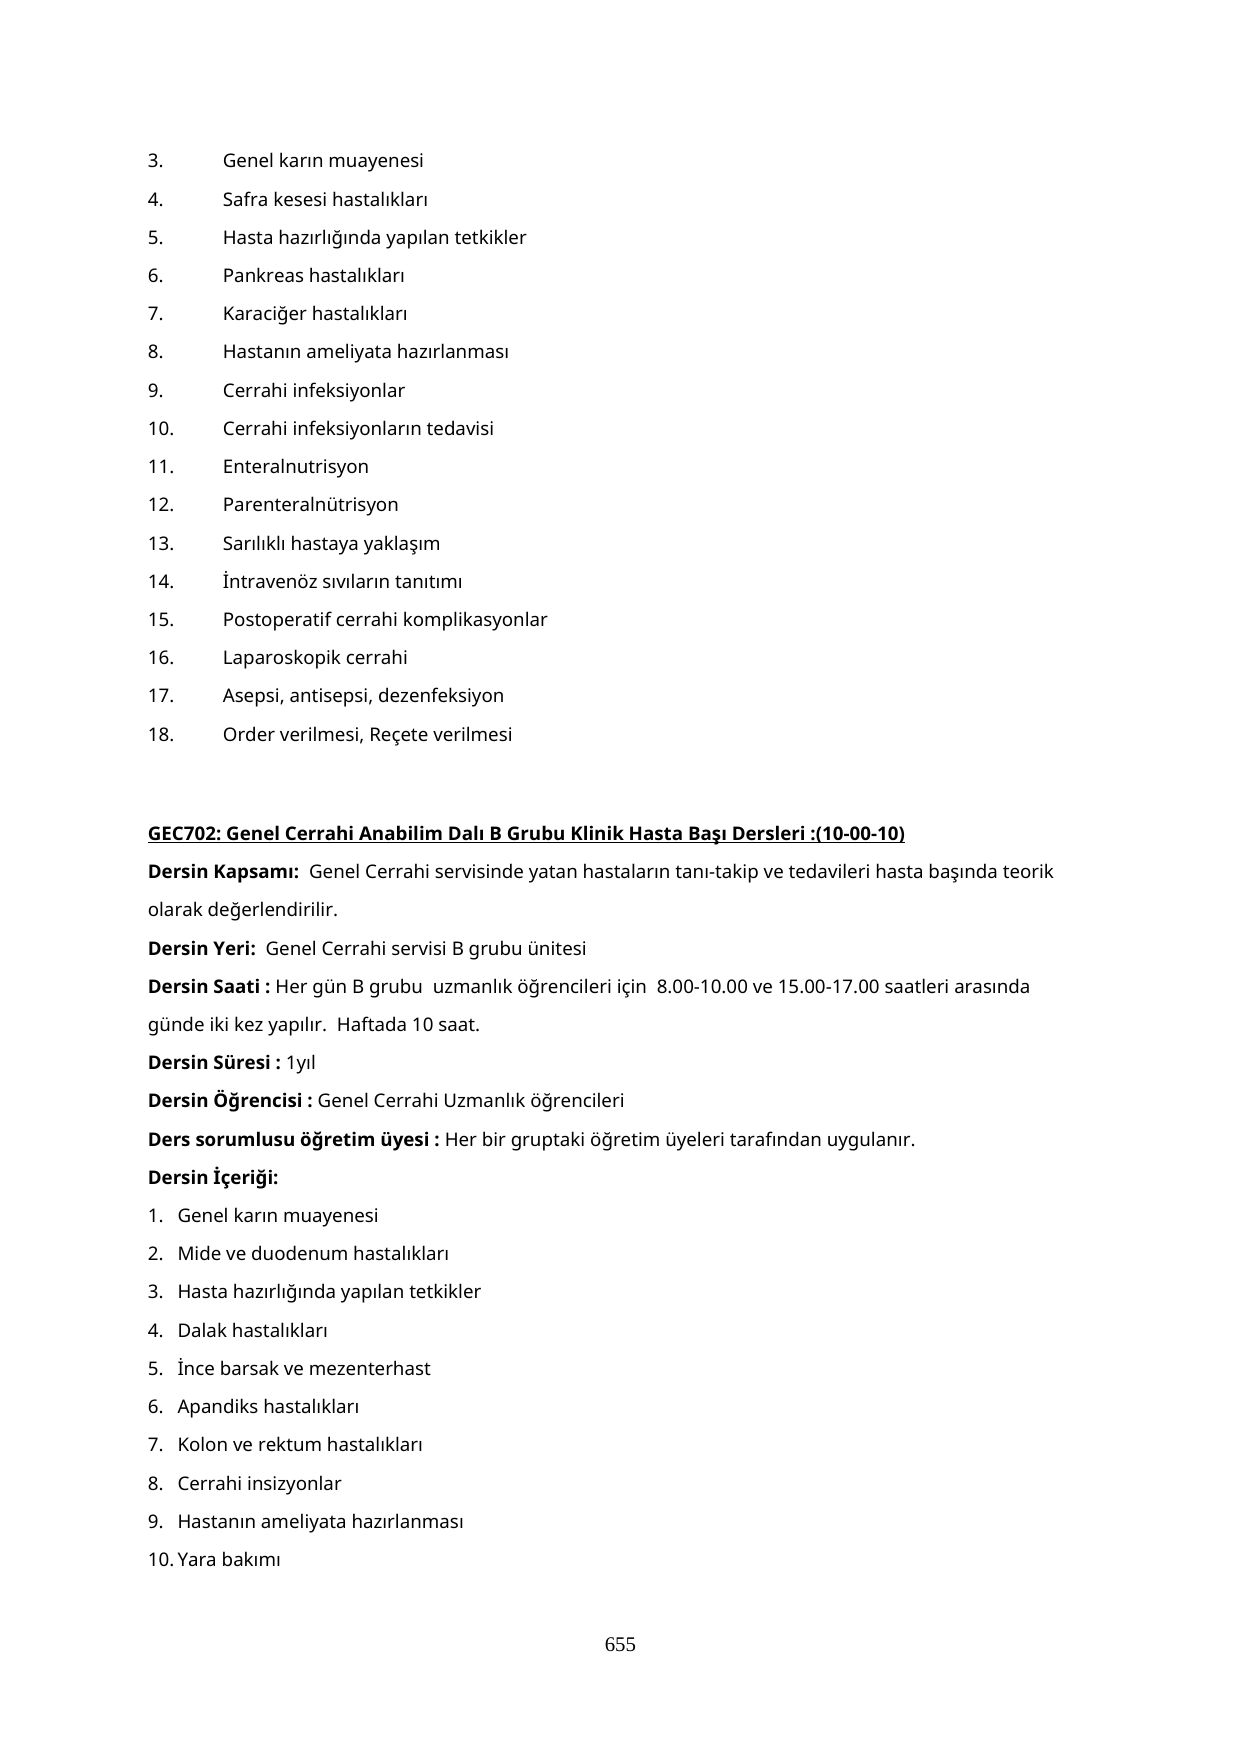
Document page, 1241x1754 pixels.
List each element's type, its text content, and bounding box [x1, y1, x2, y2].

list Hastanın ameliyata hazırlanması [148, 1508, 1093, 1534]
text GEC702: Genel Cerrahi Anabilim Dalı B Grubu Klinik Hasta Başı Dersleri :(10-00-10) [148, 820, 1093, 846]
list Karaciğer hastalıkları [148, 301, 1093, 326]
text Dersin Öğrencisi : Genel Cerrahi Uzmanlık öğrencileri [148, 1088, 1093, 1113]
list Mide ve duodenum hastalıkları [148, 1241, 1093, 1266]
list Cerrahi insizyonlar [148, 1470, 1093, 1496]
list Cerrahi infeksiyonların tedavisi [148, 415, 1093, 441]
list İnce barsak ve mezenterhast [148, 1355, 1093, 1381]
text Dersin Saati : Her gün B grubu uzmanlık öğrencileri için 8.00-10.00 ve 15.00-17.00 saatleri arasında günde iki kez yapılır. Haftada 10 saat. [148, 973, 1093, 1037]
list Cerrahi infeksiyonlar [148, 377, 1093, 402]
text Dersin İçeriği: [148, 1164, 1093, 1190]
list Genel karın muayenesi [148, 1202, 1093, 1228]
list Kolon ve rektum hastalıkları [148, 1432, 1093, 1457]
list Sarılıklı hastaya yaklaşım [148, 530, 1093, 555]
text Dersin Süresi : 1yıl [148, 1049, 1093, 1075]
list Parenteralnütrisyon [148, 492, 1093, 517]
list Dalak hastalıkları [148, 1317, 1093, 1343]
list Postoperatif cerrahi komplikasyonlar [148, 606, 1093, 632]
list Order verilmesi, Reçete verilmesi [148, 721, 1093, 783]
list Asepsi, antisepsi, dezenfeksiyon [148, 683, 1093, 708]
text Ders sorumlusu öğretim üyesi : Her bir gruptaki öğretim üyeleri tarafından uygulanır. [148, 1126, 1093, 1151]
list Genel karın muayenesi [148, 148, 1093, 173]
list İntravenöz sıvıların tanıtımı [148, 568, 1093, 594]
list Yara bakımı [148, 1546, 1093, 1572]
list Hastanın ameliyata hazırlanması [148, 339, 1093, 364]
list Pankreas hastalıkları [148, 262, 1093, 288]
list Laparoskopik cerrahi [148, 644, 1093, 670]
text Dersin Yeri: Genel Cerrahi servisi B grubu ünitesi [148, 935, 1093, 960]
list Safra kesesi hastalıkları [148, 186, 1093, 211]
list Hasta hazırlığında yapılan tetkikler [148, 224, 1093, 249]
list Enteralnutrisyon [148, 453, 1093, 479]
list Apandiks hastalıkları [148, 1393, 1093, 1419]
list Hasta hazırlığında yapılan tetkikler [148, 1279, 1093, 1304]
text Dersin Kapsamı: Genel Cerrahi servisinde yatan hastaların tanı-takip ve tedavileri hasta başında teorik olarak değerlendirilir. [148, 858, 1093, 922]
